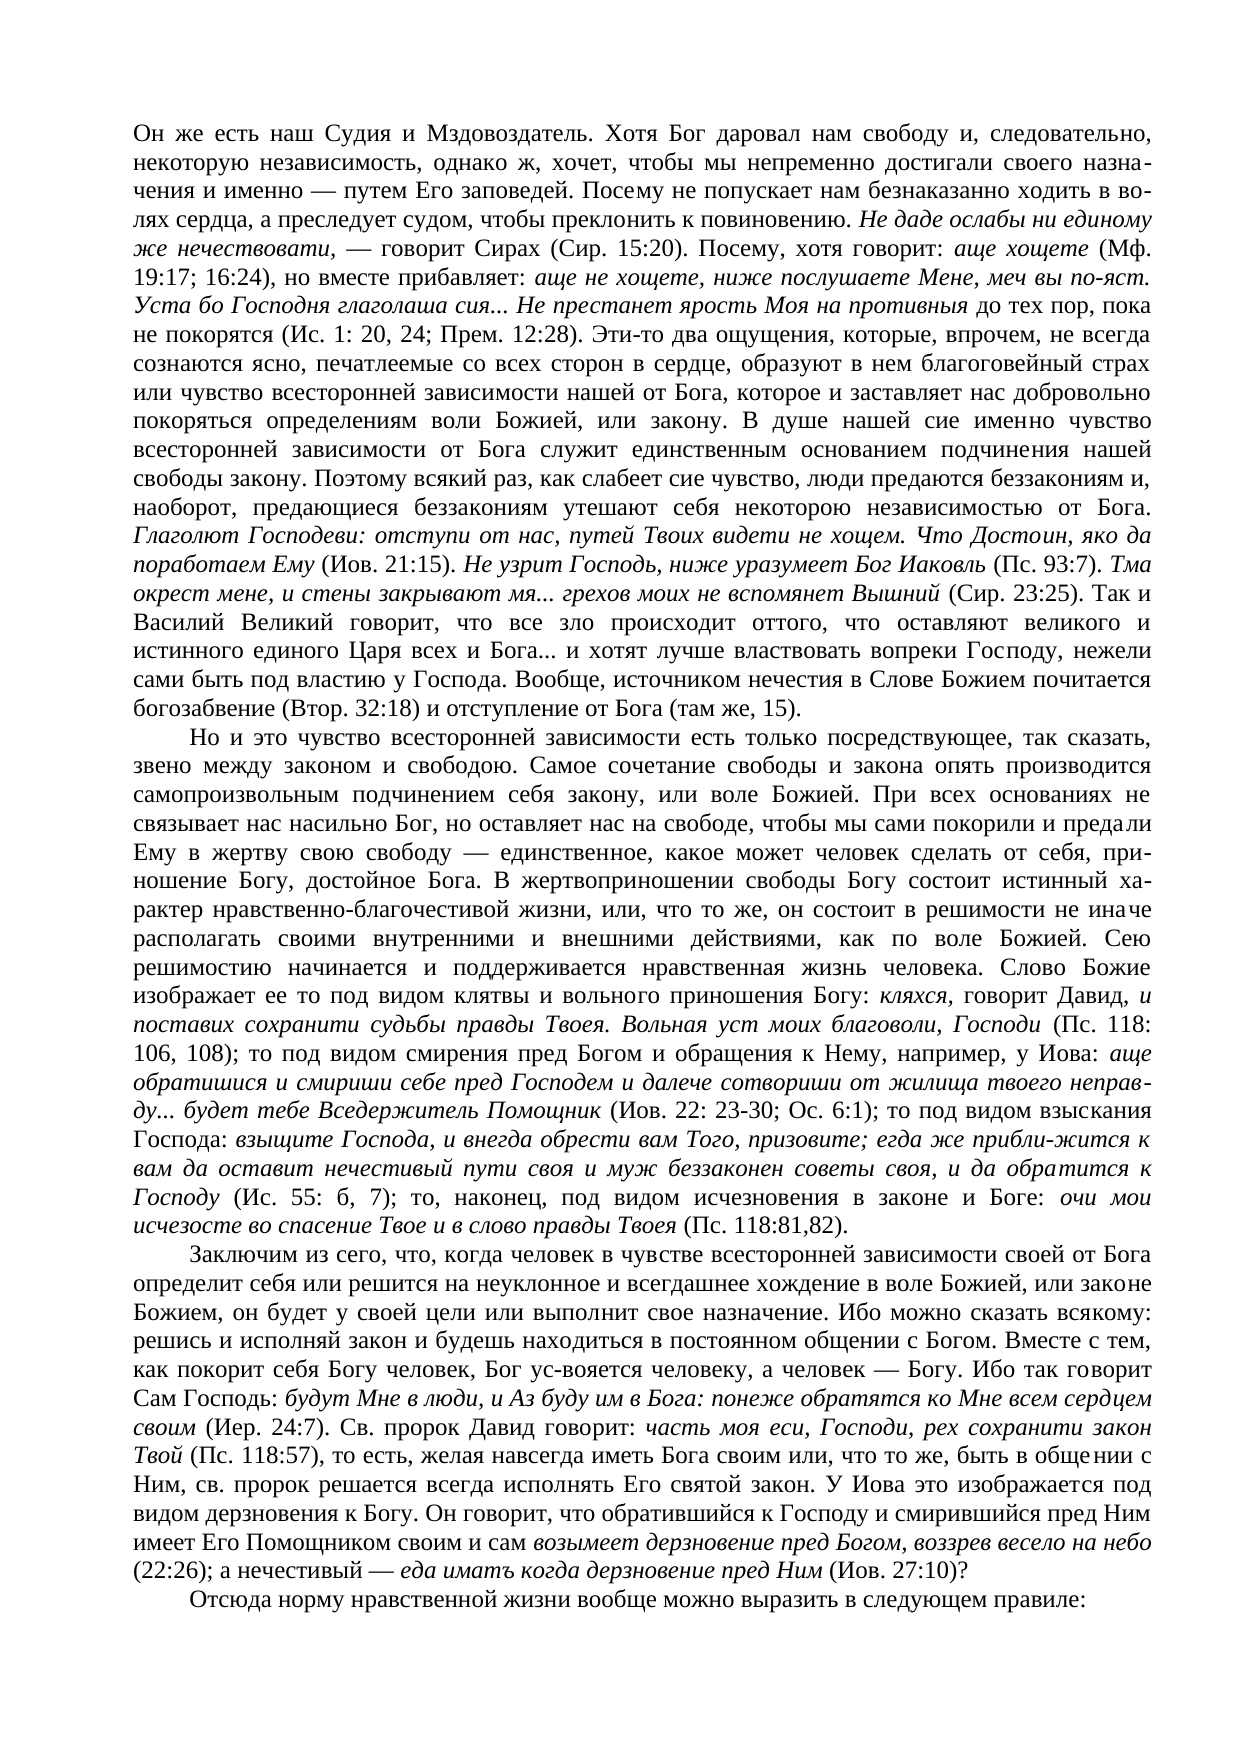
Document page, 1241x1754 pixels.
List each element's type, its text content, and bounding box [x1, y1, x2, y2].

text Заключим из сего, что, когда человек в чувстве всесторонней зависимости своей от Бога определит себя или решится на неуклонное и всегдашнее хождение в воле Божией, или законе Божием, он будет у своей цели или выполнит свое назначение. Ибо можно сказать всякому: решись и исполняй закон и будешь находиться в постоянном общении с Богом. Вместе с тем, как покорит себя Богу человек, Бог ус-вояется человеку, а человек — Богу. Ибо так говорит Сам Господь: будут Мне в люди, и Аз буду им в Бога: понеже обратятся ко Мне всем сердцем своим (Иер. 24:7). Св. пророк Давид говорит: часть моя ecu, Господи, рех сохранити закон Твой (Пс. 118:57), то есть, желая навсегда иметь Бога своим или, что то же, быть в общении с Ним, св. пророк решается всегда исполнять Его святой закон. У Иова это изображается под видом дерзновения к Богу. Он говорит, что обратившийся к Господу и смирившийся пред Ним имеет Его Помощником своим и сам возымеет дерзновение пред Богом, воззрев весело на небо (22:26); а нечестивый — еда иматъ когда дерзновение пред Ним (Иов. 27:10)? [133, 1239, 1152, 1584]
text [133, 118, 1152, 722]
text Отсюда норму нравственной жизни вообще можно выразить в следующем правиле: [133, 1584, 1152, 1613]
text Но и это чувство всесторонней зависимости есть только посредствующее, так сказать, звено между законом и свободою. Самое сочетание свободы и закона опять производится самопроизвольным подчинением себя закону, или воле Божией. При всех основаниях не связывает нас насильно Бог, но оставляет нас на свободе, чтобы мы сами покорили и предали Ему в жертву свою свободу — единственное, какое может человек сделать от себя, приношение Богу, достойное Бога. В жертвоприношении свободы Богу состоит истинный характер нравственно-благочестивой жизни, или, что то же, он состоит в решимости не иначе располагать своими внутренними и внешними действиями, как по воле Божией. Сею решимостию начинается и поддерживается нравственная жизнь человека. Слово Божие изображает ее то под видом клятвы и вольного приношения Богу: кляхся, говорит Давид, и поставих сохранити судьбы правды Твоея. Вольная уст моих благоволи, Господи (Пс. 118: 106, 108); то под видом смирения пред Богом и обращения к Нему, например, у Иова: аще обратишися и смириши себе пред Господем и далече сотвориши от жилища твоего неправду... будет тебе Вседержитель Помощник (Иов. 22: 23-30; Ос. 6:1); то под видом взыскания Господа: взыщите Господа, и внегда обрести вам Того, призовите; егда же прибли-жится к вам да оставит нечестивый пути своя и муж беззаконен советы своя, и да обратится к Господу (Ис. 55: б, 7); то, наконец, под видом исчезновения в законе и Боге: очи мои исчезосте во спасение Твое и в слово правды Твоея (Пс. 118:81,82). [133, 722, 1152, 1239]
